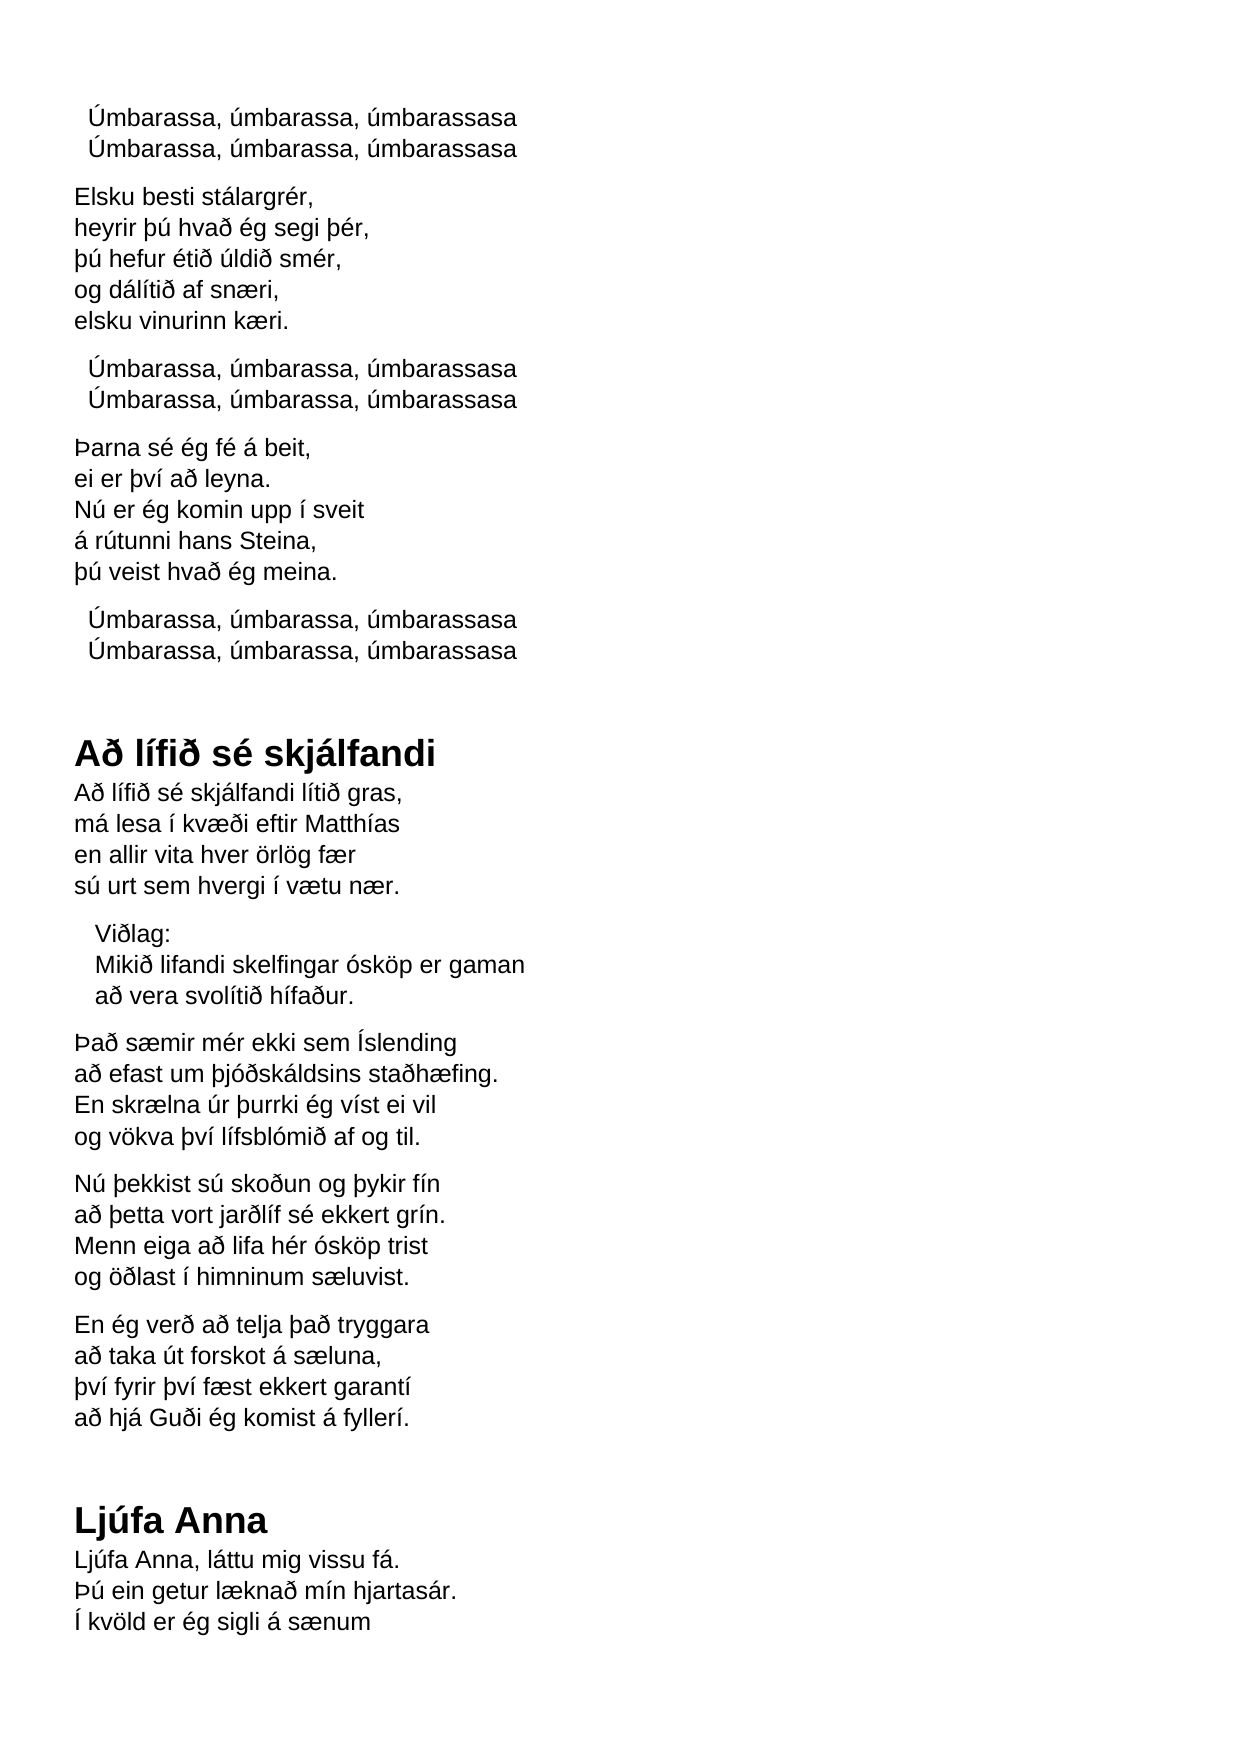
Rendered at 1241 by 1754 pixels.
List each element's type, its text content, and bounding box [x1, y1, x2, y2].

text En ég verð að telja það tryggara að taka út forskot á sæluna, því fyrir því fæst ekkert garantí að hjá Guði ég komist á fyllerí. [74, 1310, 1167, 1432]
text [74, 1545, 1167, 1636]
subtitle Ljúfa Anna [74, 1498, 1167, 1542]
text Úmbarassa, úmbarassa, úmbarassasa Úmbarassa, úmbarassa, úmbarassasa [74, 605, 1167, 664]
text Viðlag: Mikið lifandi skelfingar ósköp er gaman að vera svolítið hífaður. [74, 918, 1167, 1009]
text Það sæmir mér ekki sem Íslending að efast um þjóðskáldsins staðhæfing. En skrælna úr þurrki ég víst ei vil og vökva því lífsblómið af og til. [74, 1028, 1167, 1150]
text Að lífið sé skjálfandi lítið gras, má lesa í kvæði eftir Matthías en allir vita hver örlög fær sú urt sem hvergi í vætu nær. [74, 778, 1167, 899]
subtitle Að lífið sé skjálfandi [74, 731, 1167, 774]
text Elsku besti stálargrér, heyrir þú hvað ég segi þér, þú hefur étið úldið smér, og dálítið af snæri, elsku vinurinn kæri. [74, 182, 1167, 335]
text Úmbarassa, úmbarassa, úmbarassasa Úmbarassa, úmbarassa, úmbarassasa [74, 354, 1167, 414]
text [74, 103, 1167, 163]
text Nú þekkist sú skoðun og þykir fín að þetta vort jarðlíf sé ekkert grín. Menn eiga að lifa hér ósköp trist og öðlast í himninum sæluvist. [74, 1169, 1167, 1291]
text Þarna sé ég fé á beit, ei er því að leyna. Nú er ég komin upp í sveit á rútunni hans Steina, þú veist hvað ég meina. [74, 433, 1167, 586]
